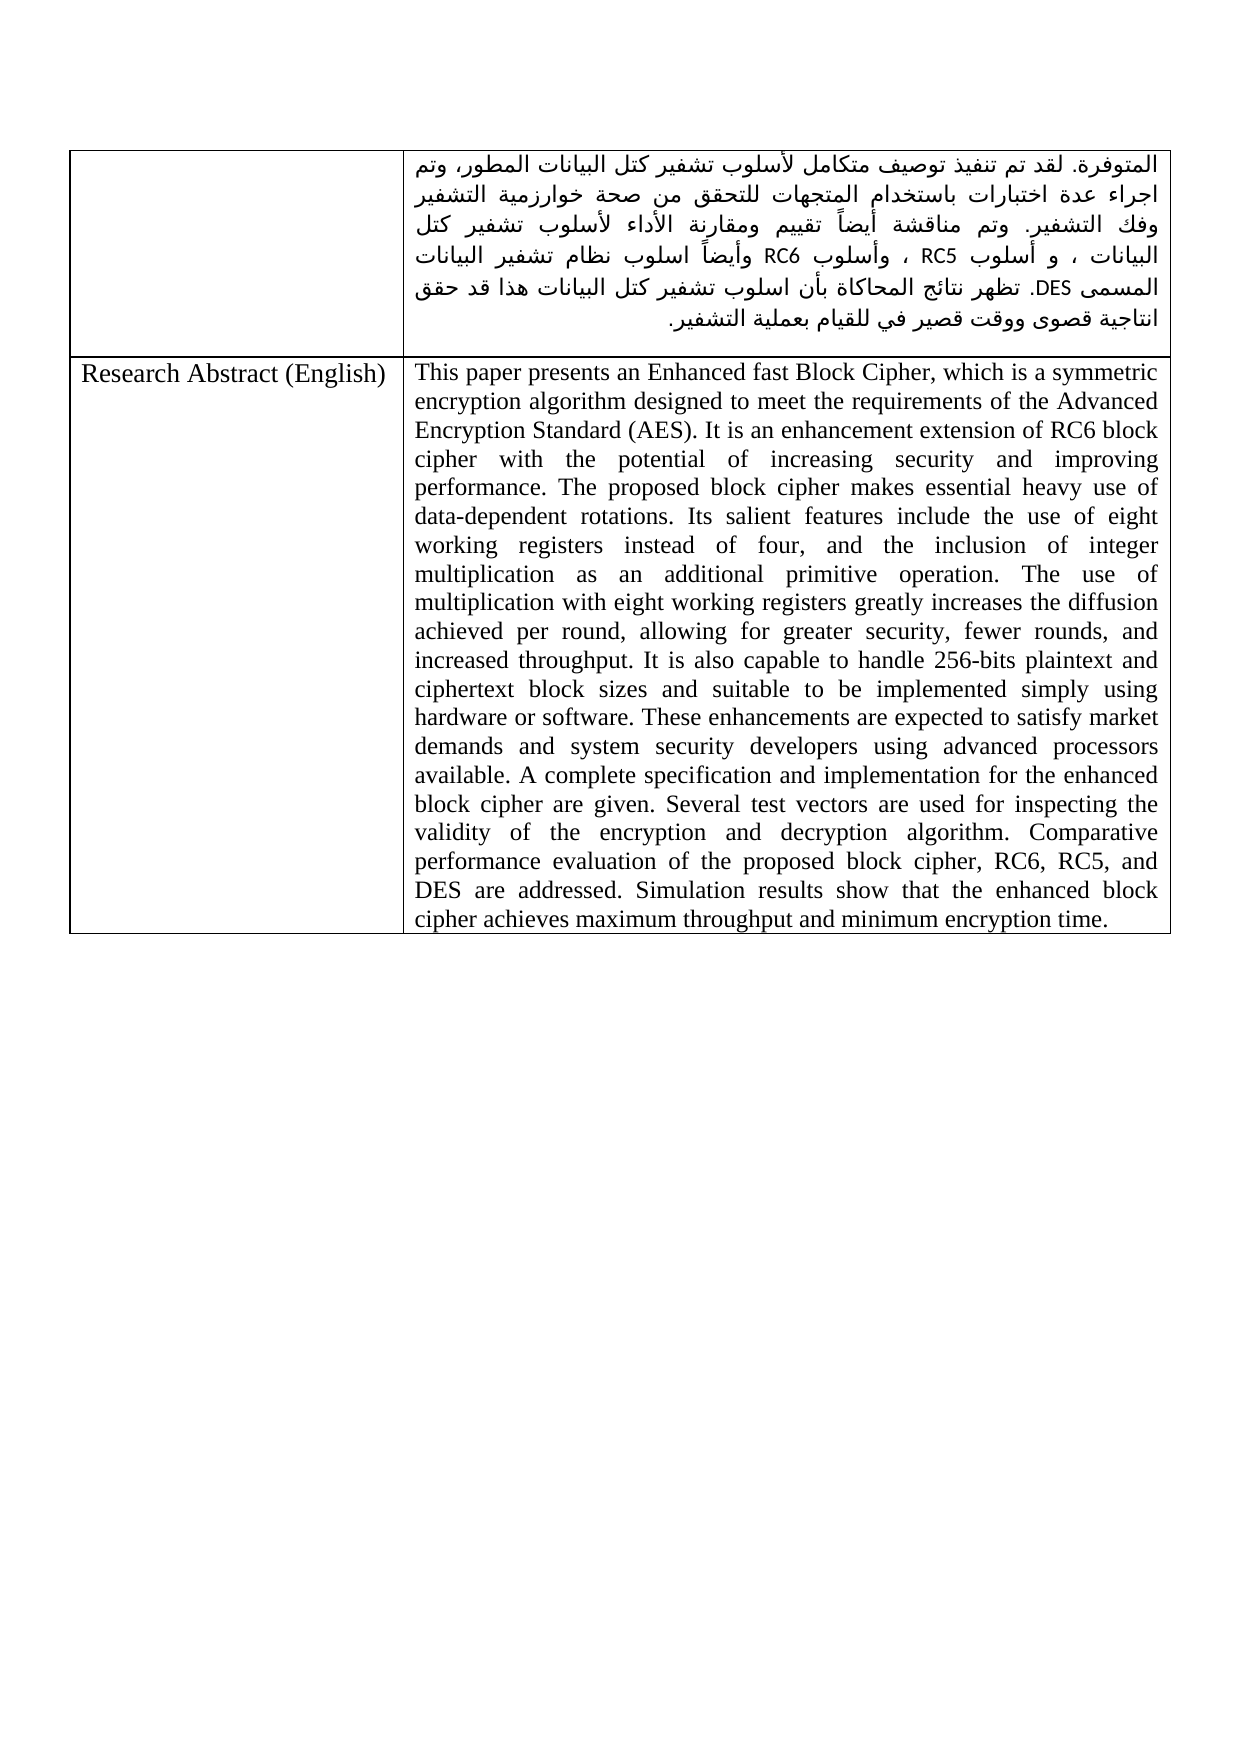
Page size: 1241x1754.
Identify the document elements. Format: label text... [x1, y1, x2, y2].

table_cell Research Abstract (English) [71, 358, 403, 932]
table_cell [404, 151, 1170, 356]
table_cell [71, 151, 403, 356]
table_cell This paper presents an Enhanced fast Block Cipher, which is a symmetric encryption algorithm designed to meet the requirements of the Advanced Encryption Standard (AES). It is an enhancement extension of RC6 block cipher with the potential of increasing security and improving performance. The proposed block cipher makes essential heavy use of data-dependent rotations. Its salient features include the use of eight working registers instead of four, and the inclusion of integer multiplication as an additional primitive operation. The use of multiplication with eight working registers greatly increases the diffusion achieved per round, allowing for greater security, fewer rounds, and increased throughput. It is also capable to handle 256-bits plaintext and ciphertext block sizes and suitable to be implemented simply using hardware or software. These enhancements are expected to satisfy market demands and system security developers using advanced processors available. A complete specification and implementation for the enhanced block cipher are given. Several test vectors are used for inspecting the validity of the encryption and decryption algorithm. Comparative performance evaluation of the proposed block cipher, RC6, RC5, and DES are addressed. Simulation results show that the enhanced block cipher achieves maximum throughput and minimum encryption time. [404, 358, 1170, 932]
